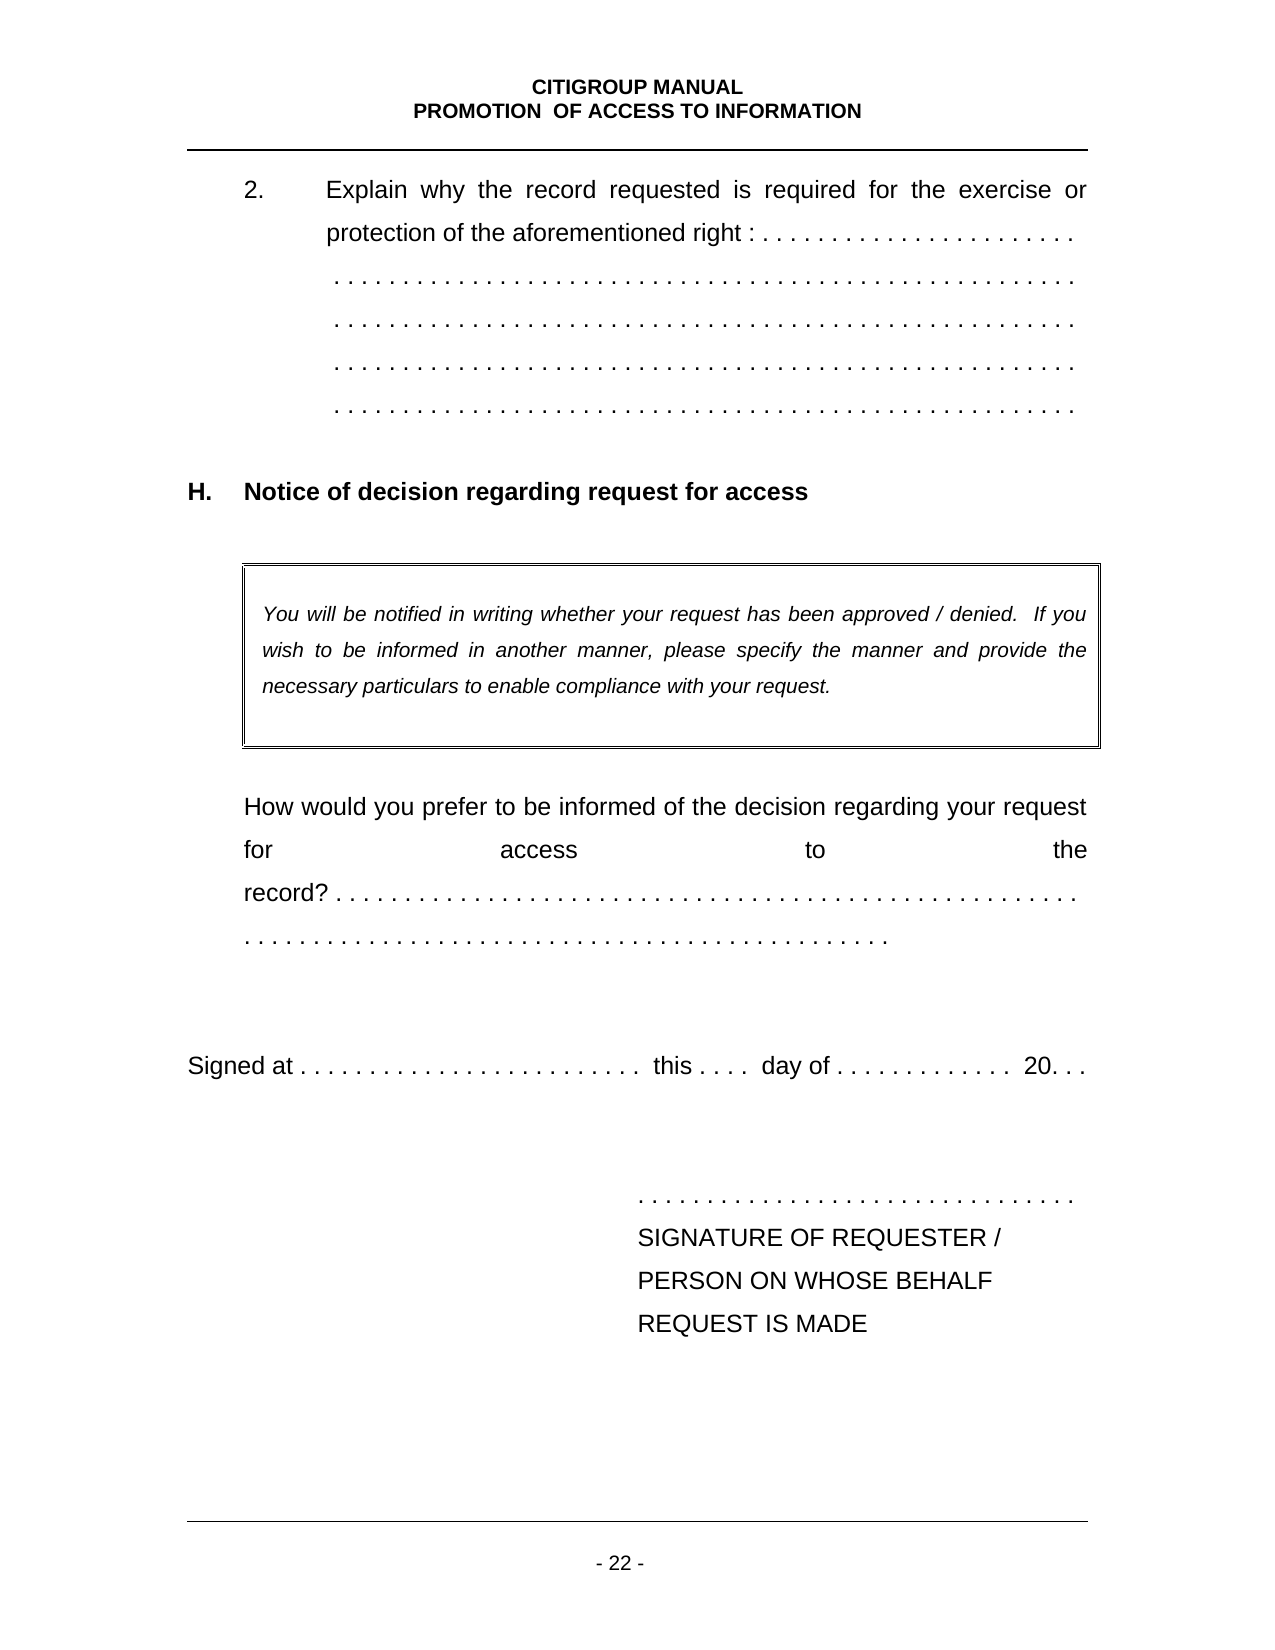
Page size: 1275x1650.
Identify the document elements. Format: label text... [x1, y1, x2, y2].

text SIGNATURE OF REQUESTER / [187, 1223, 1088, 1252]
table_header You will be notified in writing whether your request has been approved / denied. If you wish to be informed in another manner, please specify the manner and provide the necessary particulars to enable compliance with your request. [243, 566, 1098, 746]
text REQUEST IS MADE [187, 1309, 1088, 1338]
text Signed at . . . . . . . . . . . . . . . . . . . . . . . . . this . . . . day of . . . . . . . . . . . . . 20. . . [187, 1051, 1088, 1079]
text . . . . . . . . . . . . . . . . . . . . . . . . . . . . . . . . [187, 1180, 1088, 1209]
text PERSON ON WHOSE BEHALF [187, 1266, 1088, 1295]
text . . . . . . . . . . . . . . . . . . . . . . . . . . . . . . . . . . . . . . . . . . . . . . . . . . . . . . [326, 347, 1088, 376]
list Notice of decision regarding request for access [187, 477, 1088, 505]
text . . . . . . . . . . . . . . . . . . . . . . . . . . . . . . . . . . . . . . . . . . . . . . . . . . . . . . [326, 261, 1088, 290]
text 2. Explain why the record requested is required for the exercise or protection of the aforementioned right : . . . . . . . . . . . . . . . . . . . . . . . [243, 175, 1088, 247]
text . . . . . . . . . . . . . . . . . . . . . . . . . . . . . . . . . . . . . . . . . . . . . . . . . . . . . . [326, 390, 1088, 419]
table_header [176, 563, 243, 746]
text How would you prefer to be informed of the decision regarding your request for access to the record? . . . . . . . . . . . . . . . . . . . . . . . . . . . . . . . . . . . . . . . . . . . . . . . . . . . . . . . . . . . . . . . . . . . . . . . . . . . . . . . . . . . . . . . . . . . . . . . . . . . . . [243, 792, 1088, 950]
text . . . . . . . . . . . . . . . . . . . . . . . . . . . . . . . . . . . . . . . . . . . . . . . . . . . . . . [326, 304, 1088, 333]
